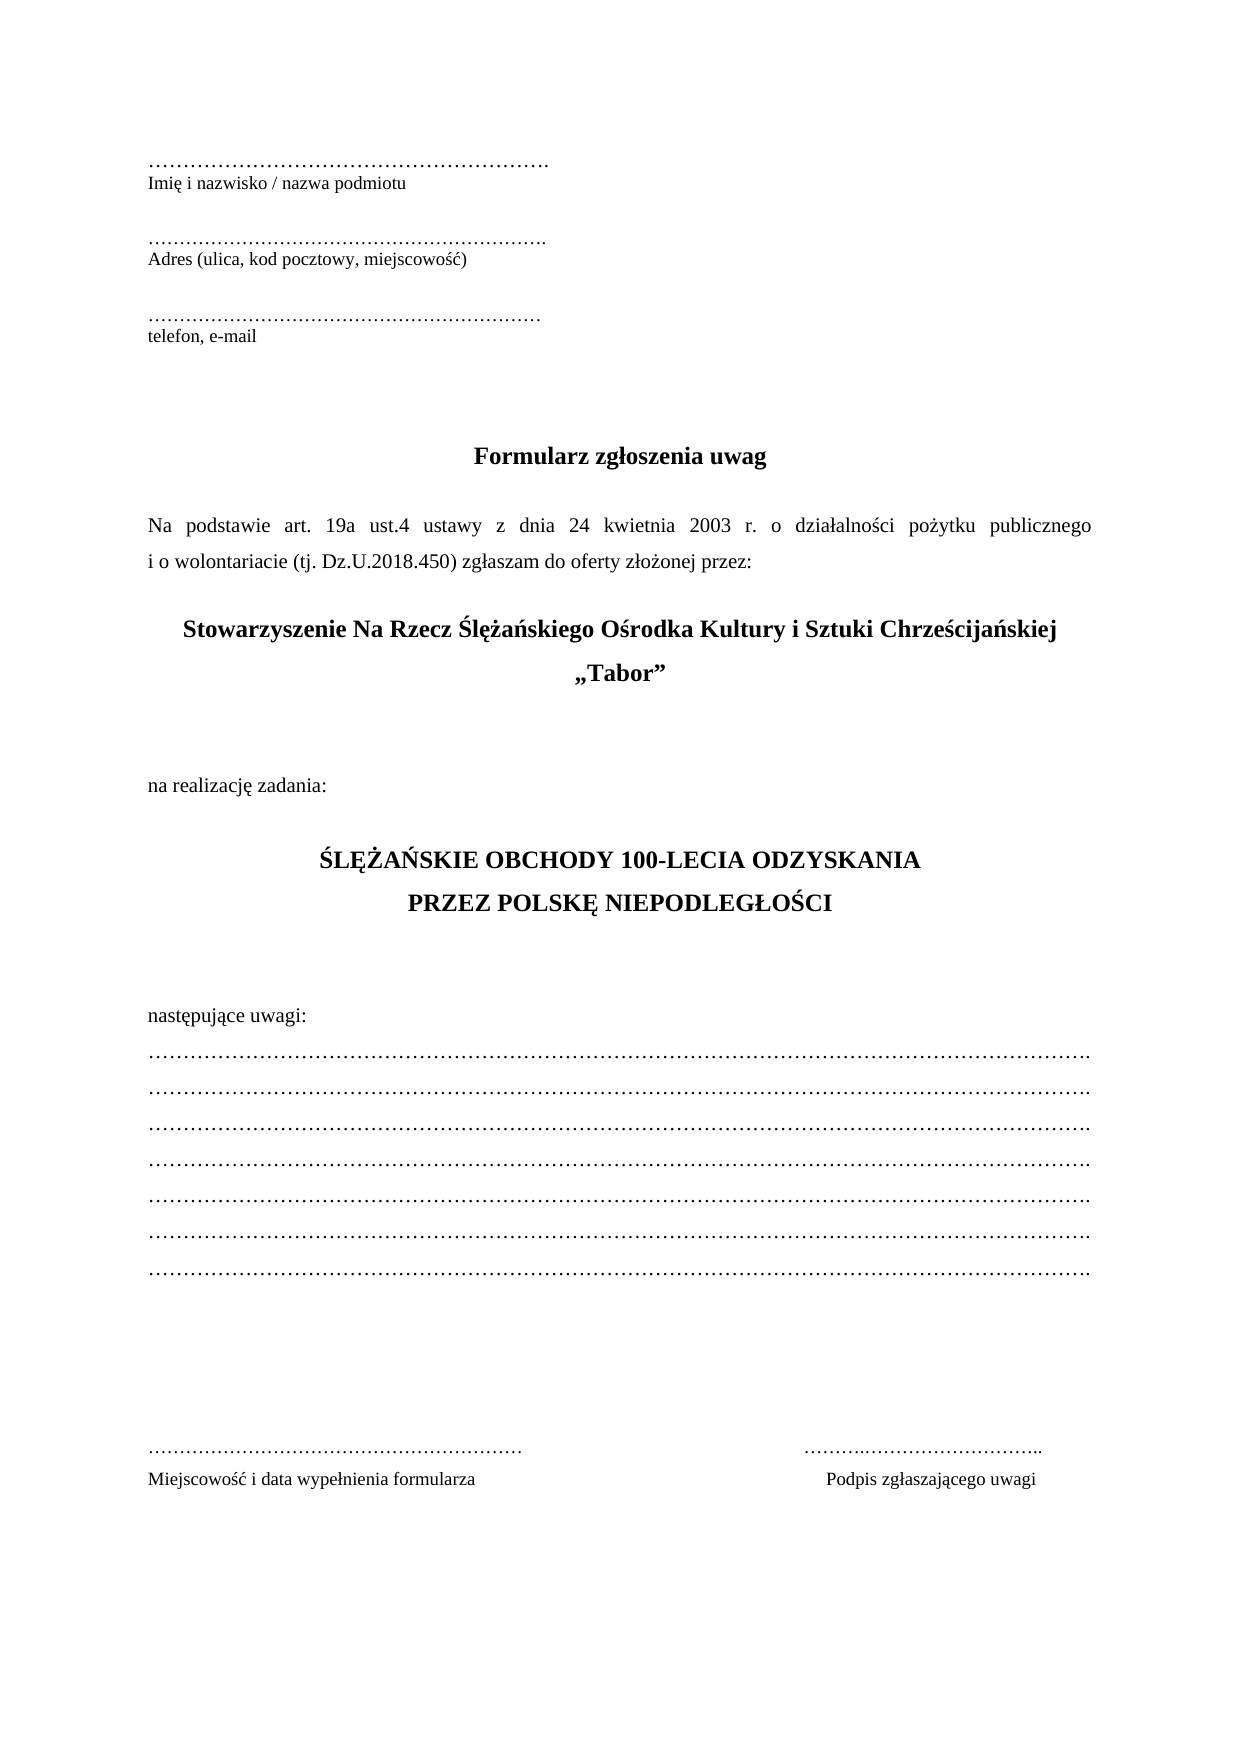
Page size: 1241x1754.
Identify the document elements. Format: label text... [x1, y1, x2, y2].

text ………………………………………………………………………………………………………………………. [148, 1039, 1093, 1063]
text ………………………………………………………………………………………………………………………. [148, 1183, 1093, 1207]
text ………………………………………………………………………………………………………………………. [148, 1075, 1093, 1099]
text ………………………………………………………………………………………………………………………. [148, 1111, 1093, 1135]
text na realizację zadania: [148, 773, 1093, 797]
text ……………………………………………………… [148, 303, 1093, 325]
text ŚLĘŻAŃSKIE OBCHODY 100-LECIA ODZYSKANIA [148, 845, 1093, 874]
text …………………………………………………… ……….……………………….. [148, 1436, 1093, 1457]
text ………………………………………………………………………………………………………………………. [148, 1147, 1093, 1171]
text Adres (ulica, kod pocztowy, miejscowość) [148, 248, 1093, 270]
text Imię i nazwisko / nazwa podmiotu [148, 172, 1093, 193]
text …………………………………………………. [148, 148, 1093, 172]
text Stowarzyszenie Na Rzecz Ślężańskiego Ośrodka Kultury i Sztuki Chrześcijańskiej „Tabor” [148, 614, 1093, 686]
text ………………………………………………………………………………………………………………………. [148, 1219, 1093, 1243]
text Na podstawie art. 19a ust.4 ustawy z dnia 24 kwietnia 2003 r. o działalności pożytku publicznego i o wolontariacie (tj. Dz.U.2018.450) zgłaszam do oferty złożonej przez: [148, 513, 1093, 573]
text następujące uwagi: [148, 1003, 1093, 1027]
text Formularz zgłoszenia uwag [148, 441, 1093, 470]
text ………………………………………………………. [148, 227, 1093, 248]
text telefon, e-mail [148, 325, 1093, 347]
text Miejscowość i data wypełnienia formularza Podpis zgłaszającego uwagi [148, 1468, 1093, 1489]
text PRZEZ POLSKĘ NIEPODLEGŁOŚCI [148, 888, 1093, 917]
text ………………………………………………………………………………………………………………………. [148, 1256, 1093, 1279]
